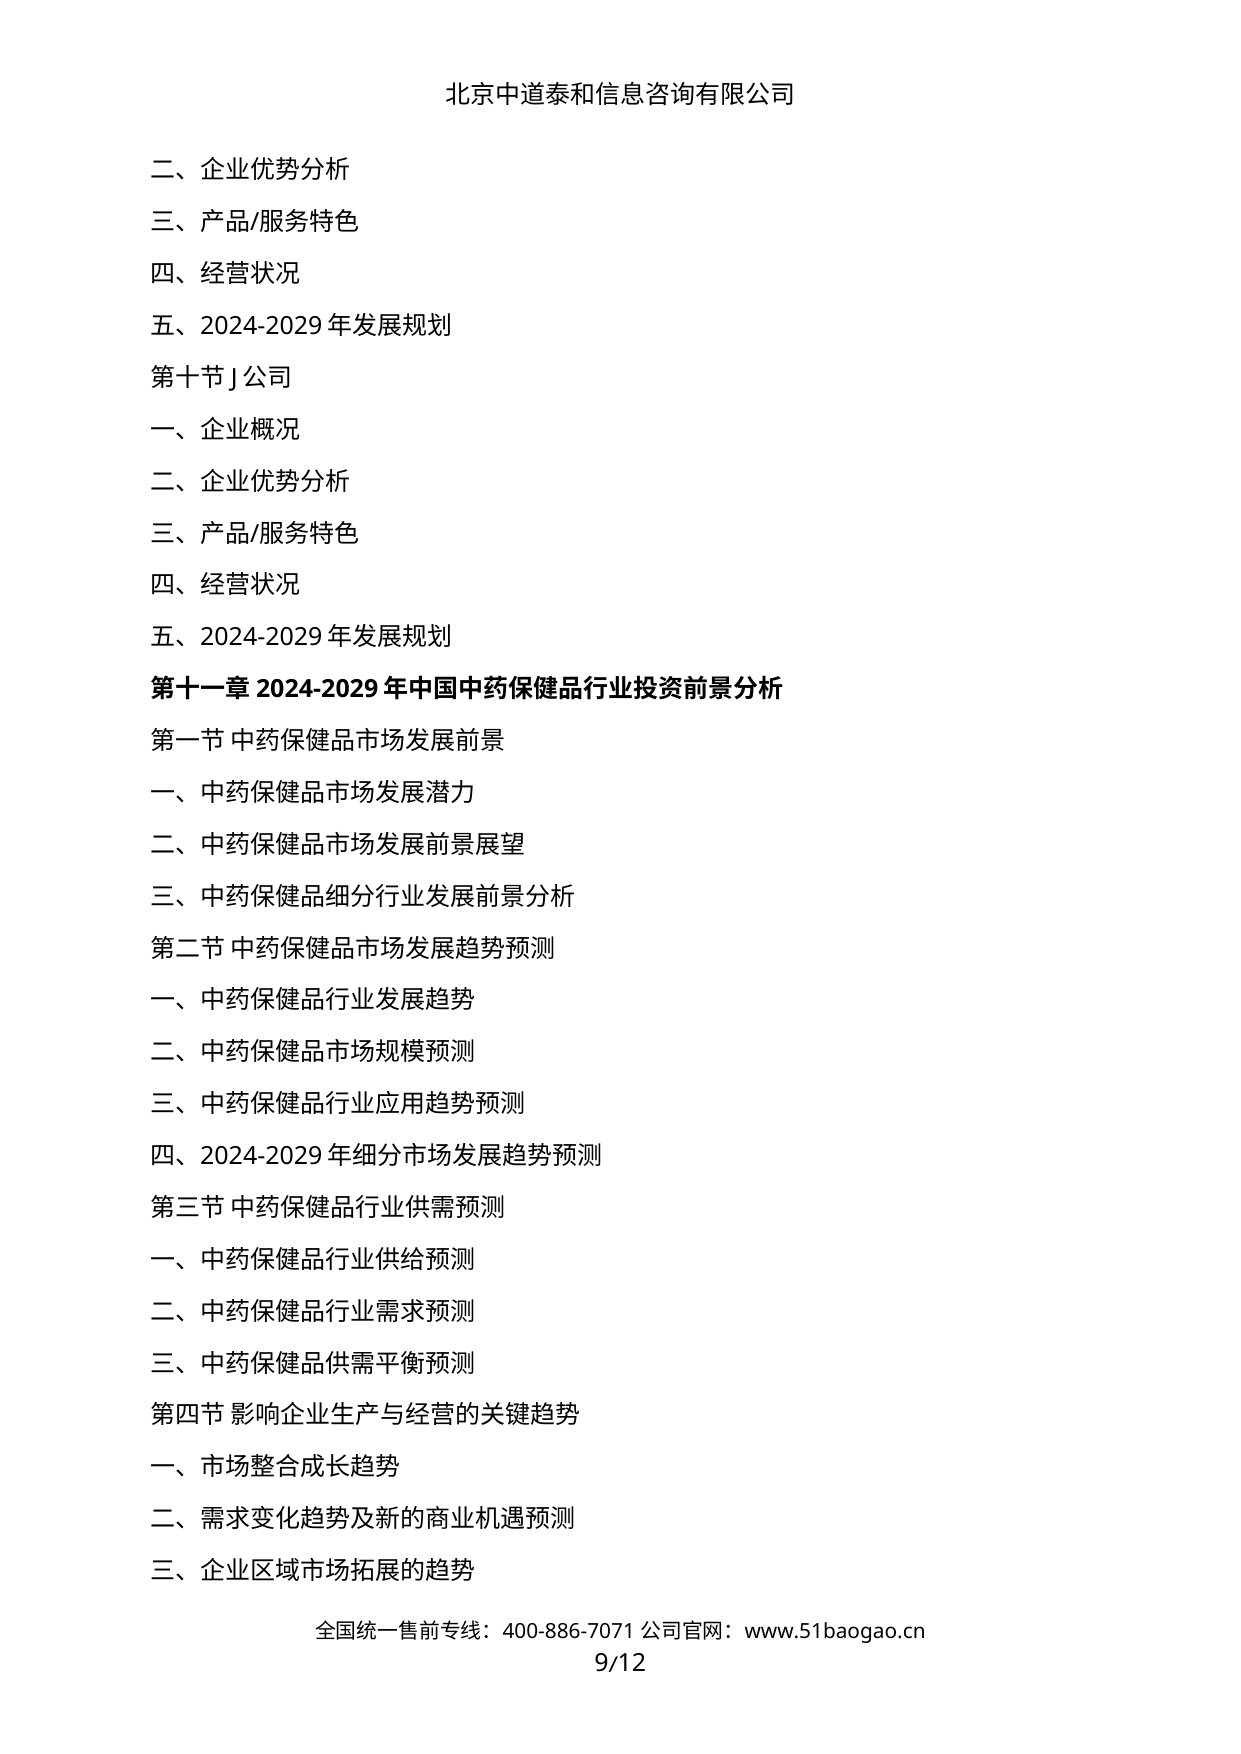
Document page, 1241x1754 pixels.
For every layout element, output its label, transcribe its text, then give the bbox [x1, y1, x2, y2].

text 一、中药保健品市场发展潜力 [150, 772, 1090, 809]
text 第十节 J公司 [150, 357, 1090, 394]
text 三、产品/服务特色 [150, 202, 1090, 238]
text 五、2024-2029年发展规划 [150, 617, 1090, 653]
text 第二节 中药保健品市场发展趋势预测 [150, 928, 1090, 964]
text 二、企业优势分析 [150, 150, 1090, 186]
text 三、企业区域市场拓展的趋势 [150, 1551, 1090, 1587]
text 第四节 影响企业生产与经营的关键趋势 [150, 1395, 1090, 1431]
text 四、2024-2029年细分市场发展趋势预测 [150, 1136, 1090, 1172]
text 第十一章 2024-2029年中国中药保健品行业投资前景分析 [150, 669, 1090, 705]
text 二、中药保健品市场发展前景展望 [150, 824, 1090, 861]
text 二、中药保健品行业需求预测 [150, 1291, 1090, 1327]
text 三、中药保健品细分行业发展前景分析 [150, 876, 1090, 912]
text 三、中药保健品行业应用趋势预测 [150, 1084, 1090, 1120]
text 五、2024-2029年发展规划 [150, 306, 1090, 342]
text 一、中药保健品行业发展趋势 [150, 980, 1090, 1016]
text 二、需求变化趋势及新的商业机遇预测 [150, 1499, 1090, 1535]
text 四、经营状况 [150, 254, 1090, 290]
text 第一节 中药保健品市场发展前景 [150, 721, 1090, 757]
text 一、企业概况 [150, 409, 1090, 446]
text 三、中药保健品供需平衡预测 [150, 1343, 1090, 1379]
text 第三节 中药保健品行业供需预测 [150, 1187, 1090, 1224]
text 二、企业优势分析 [150, 461, 1090, 497]
text 四、经营状况 [150, 565, 1090, 601]
text 一、市场整合成长趋势 [150, 1447, 1090, 1483]
text 三、产品/服务特色 [150, 513, 1090, 549]
text 二、中药保健品市场规模预测 [150, 1032, 1090, 1068]
text 一、中药保健品行业供给预测 [150, 1239, 1090, 1276]
